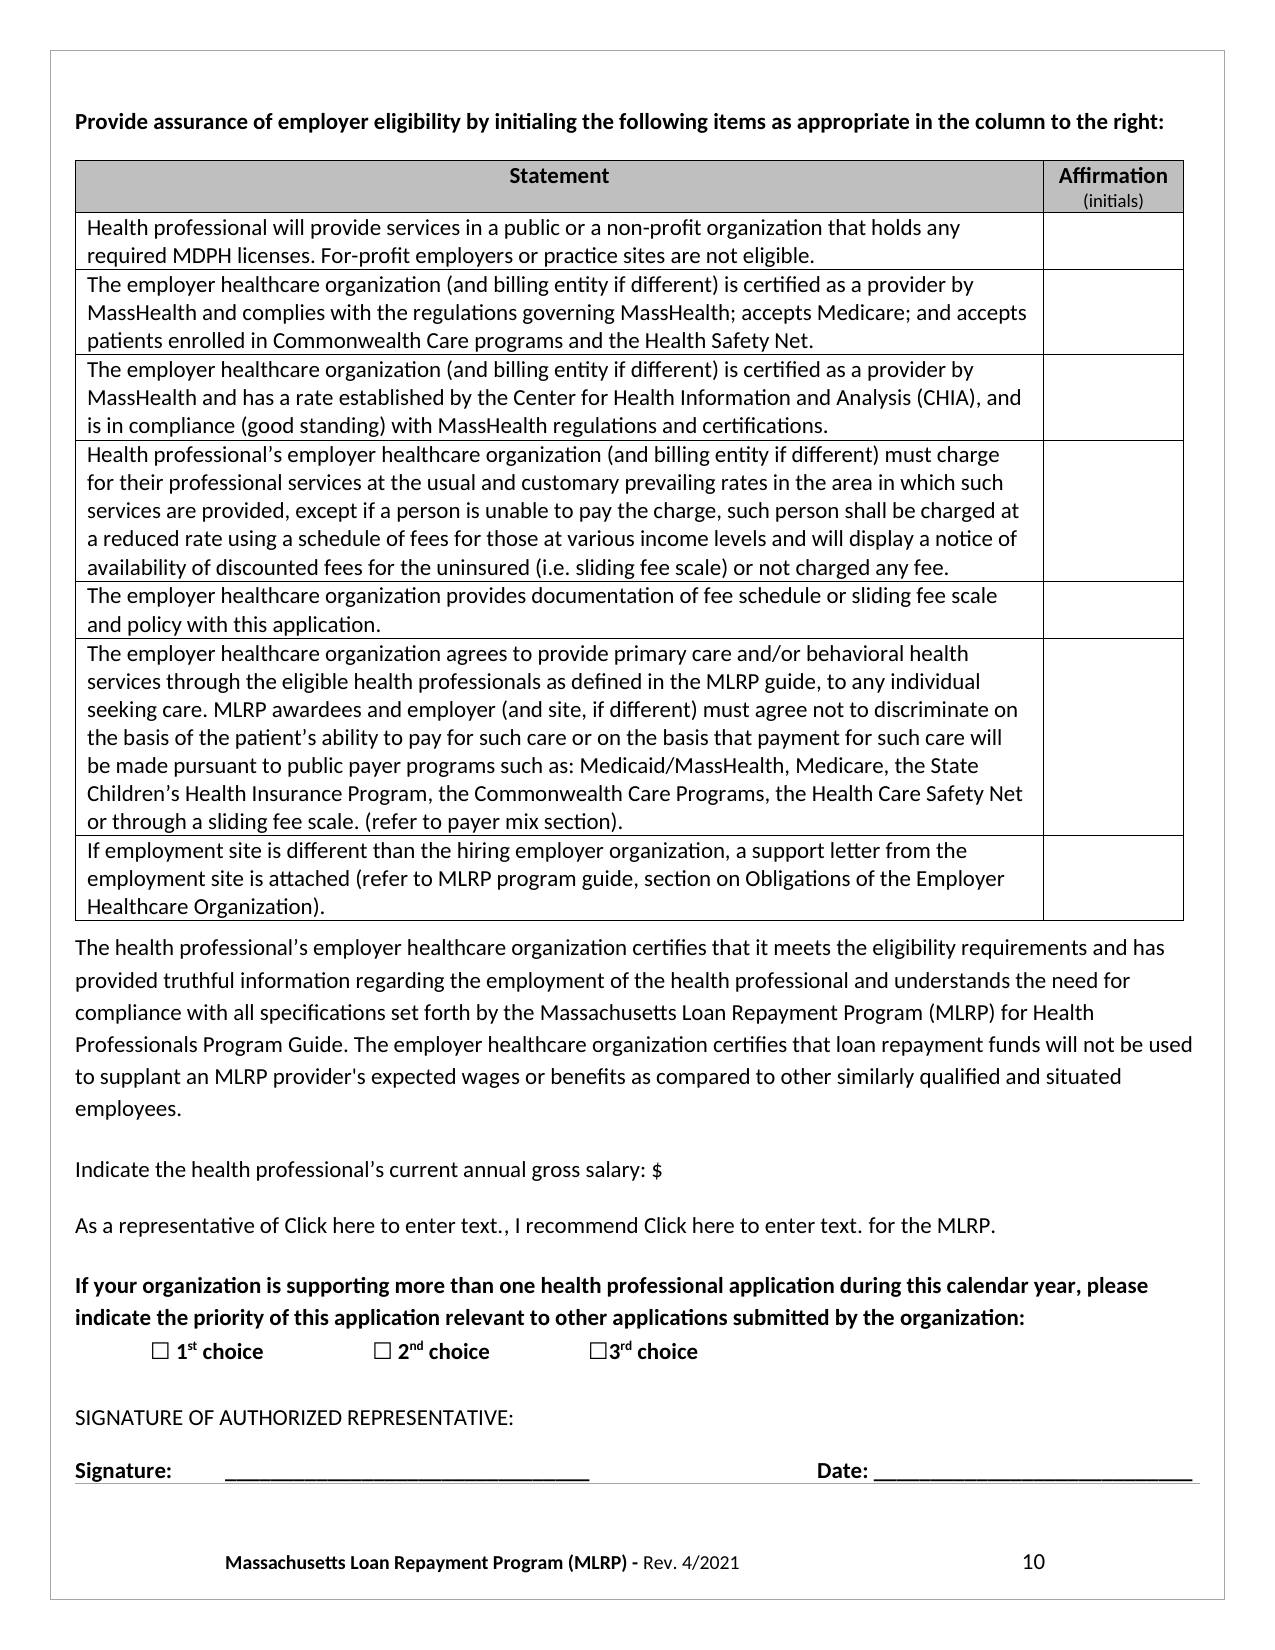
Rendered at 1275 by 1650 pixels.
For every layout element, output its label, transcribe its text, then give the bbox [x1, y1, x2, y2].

table_cell The employer healthcare organization agrees to provide primary care and/or behavioral health services through the eligible health professionals as defined in the MLRP guide, to any individual seeking care. MLRP awardees and employer (and site, if different) must agree not to discriminate on the basis of the patient’s ability to pay for such care or on the basis that payment for such care will be made pursuant to public payer programs such as: Medicaid/MassHealth, Medicare, the State Children’s Health Insurance Program, the Commonwealth Care Programs, the Health Care Safety Net or through a sliding fee scale. (refer to payer mix section). [76, 639, 1043, 835]
table_cell The employer healthcare organization provides documentation of fee schedule or sliding fee scale and policy with this application. [76, 582, 1043, 638]
text Provide assurance of employer eligibility by initialing the following items as appropriate in the column to the right: [75, 107, 1200, 135]
text The health professional’s employer healthcare organization certifies that it meets the eligibility requirements and has provided truthful information regarding the employment of the health professional and understands the need for compliance with all specifications set forth by the Massachusetts Loan Repayment Program (MLRP) for Health Professionals Program Guide. The employer healthcare organization certifies that loan repayment funds will not be used to supplant an MLRP provider's expected wages or benefits as compared to other similarly qualified and situated employees. [75, 933, 1200, 1122]
table_cell [1044, 582, 1183, 638]
text Indicate the health professional’s current annual gross salary: $ [75, 1155, 1200, 1183]
table_header Affirmation (initials) [1044, 161, 1183, 212]
table_cell [1044, 355, 1183, 439]
text As a representative of , I recommend for the MLRP. [75, 1211, 1200, 1239]
text 1st choice 2nd choice 3rd choice [150, 1335, 1200, 1367]
table_cell Health professional’s employer healthcare organization (and billing entity if different) must charge for their professional services at the usual and customary prevailing rates in the area in which such services are provided, except if a person is unable to pay the charge, such person shall be charged at a reduced rate using a schedule of fees for those at various income levels and will display a notice of availability of discounted fees for the uninsured (i.e. sliding fee scale) or not charged any fee. [76, 441, 1043, 581]
table_cell [1044, 639, 1183, 835]
table_cell [1044, 441, 1183, 581]
table_cell The employer healthcare organization (and billing entity if different) is certified as a provider by MassHealth and has a rate established by the Center for Health Information and Analysis (CHIA), and is in compliance (good standing) with MassHealth regulations and certifications. [76, 355, 1043, 439]
table_cell [1044, 270, 1183, 354]
table_cell If employment site is different than the hiring employer organization, a support letter from the employment site is attached (refer to MLRP program guide, section on Obligations of the Employer Healthcare Organization). [76, 836, 1043, 920]
table_cell The employer healthcare organization (and billing entity if different) is certified as a provider by MassHealth and complies with the regulations governing MassHealth; accepts Medicare; and accepts patients enrolled in Commonwealth Care programs and the Health Safety Net. [76, 270, 1043, 354]
table_cell [1044, 213, 1183, 269]
text Signature: ________________________________ Date: ____________________________ [75, 1456, 1200, 1483]
text SIGNATURE OF AUTHORIZED REPRESENTATIVE: [75, 1403, 1200, 1431]
table_header Statement [76, 161, 1043, 212]
table_cell Health professional will provide services in a public or a non-profit organization that holds any required MDPH licenses. For-profit employers or practice sites are not eligible. [76, 213, 1043, 269]
text If your organization is supporting more than one health professional application during this calendar year, please indicate the priority of this application relevant to other applications submitted by the organization: [75, 1271, 1200, 1331]
table_cell [1044, 836, 1183, 920]
